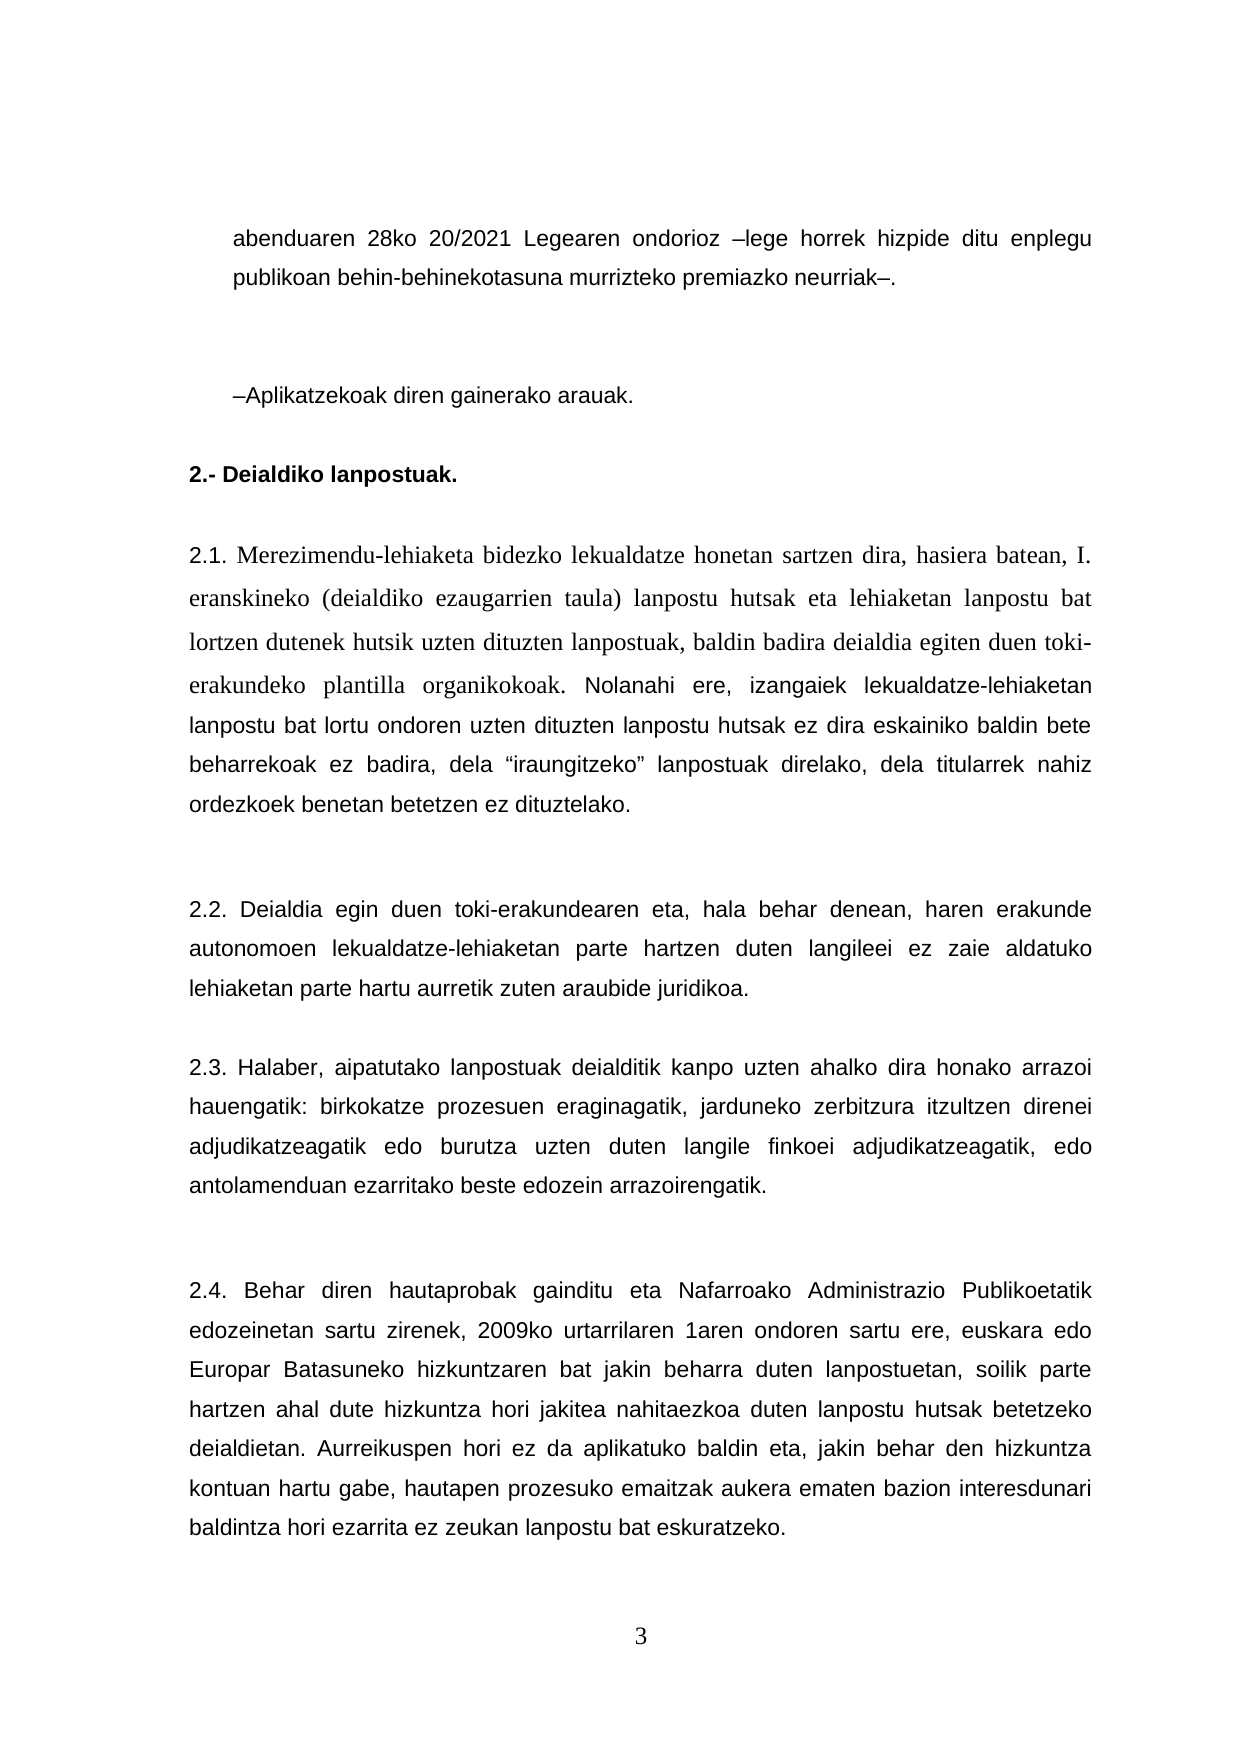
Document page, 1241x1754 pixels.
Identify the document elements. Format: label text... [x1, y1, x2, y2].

text 2.4. Behar diren hautaprobak gainditu eta Nafarroako Administrazio Publikoetatik edozeinetan sartu zirenek, 2009ko urtarrilaren 1aren ondoren sartu ere, euskara edo Europar Batasuneko hizkuntzaren bat jakin beharra duten lanpostuetan, soilik parte hartzen ahal dute hizkuntza hori jakitea nahitaezkoa duten lanpostu hutsak betetzeko deialdietan. Aurreikuspen hori ez da aplikatuko baldin eta, jakin behar den hizkuntza kontuan hartu gabe, hautapen prozesuko emaitzak aukera ematen bazion interesdunari baldintza hori ezarrita ez zeukan lanpostu bat eskuratzeko. [189, 1277, 1092, 1541]
text 2.2. Deialdia egin duen toki-erakundearen eta, hala behar denean, haren erakunde autonomoen lekualdatze-lehiaketan parte hartzen duten langileei ez zaie aldatuko lehiaketan parte hartu aurretik zuten araubide juridikoa. [189, 896, 1092, 1001]
list –Aplikatzekoak diren gainerako arauak. [233, 382, 1092, 409]
text 2.- Deialdiko lanpostuak. [189, 461, 1092, 488]
text 2.3. Halaber, aipatutako lanpostuak deialditik kanpo uzten ahalko dira honako arrazoi hauengatik: birkokatze prozesuen eraginagatik, jarduneko zerbitzura itzultzen direnei adjudikatzeagatik edo burutza uzten duten langile finkoei adjudikatzeagatik, edo antolamenduan ezarritako beste edozein arrazoirengatik. [189, 1054, 1092, 1198]
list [233, 224, 1092, 290]
text 2.1. Merezimendu-lehiaketa bidezko lekualdatze honetan sartzen dira, hasiera batean, I. eranskineko (deialdiko ezaugarrien taula) lanpostu hutsak eta lehiaketan lanpostu bat lortzen dutenek hutsik uzten dituzten lanpostuak, baldin badira deialdia egiten duen toki-erakundeko plantilla organikokoak. Nolanahi ere, izangaiek lekualdatze-lehiaketan lanpostu bat lortu ondoren uzten dituzten lanpostu hutsak ez dira eskainiko baldin bete beharrekoak ez badira, dela “iraungitzeko” lanpostuak direlako, dela titularrek nahiz ordezkoek benetan betetzen ez dituztelako. [189, 540, 1092, 817]
